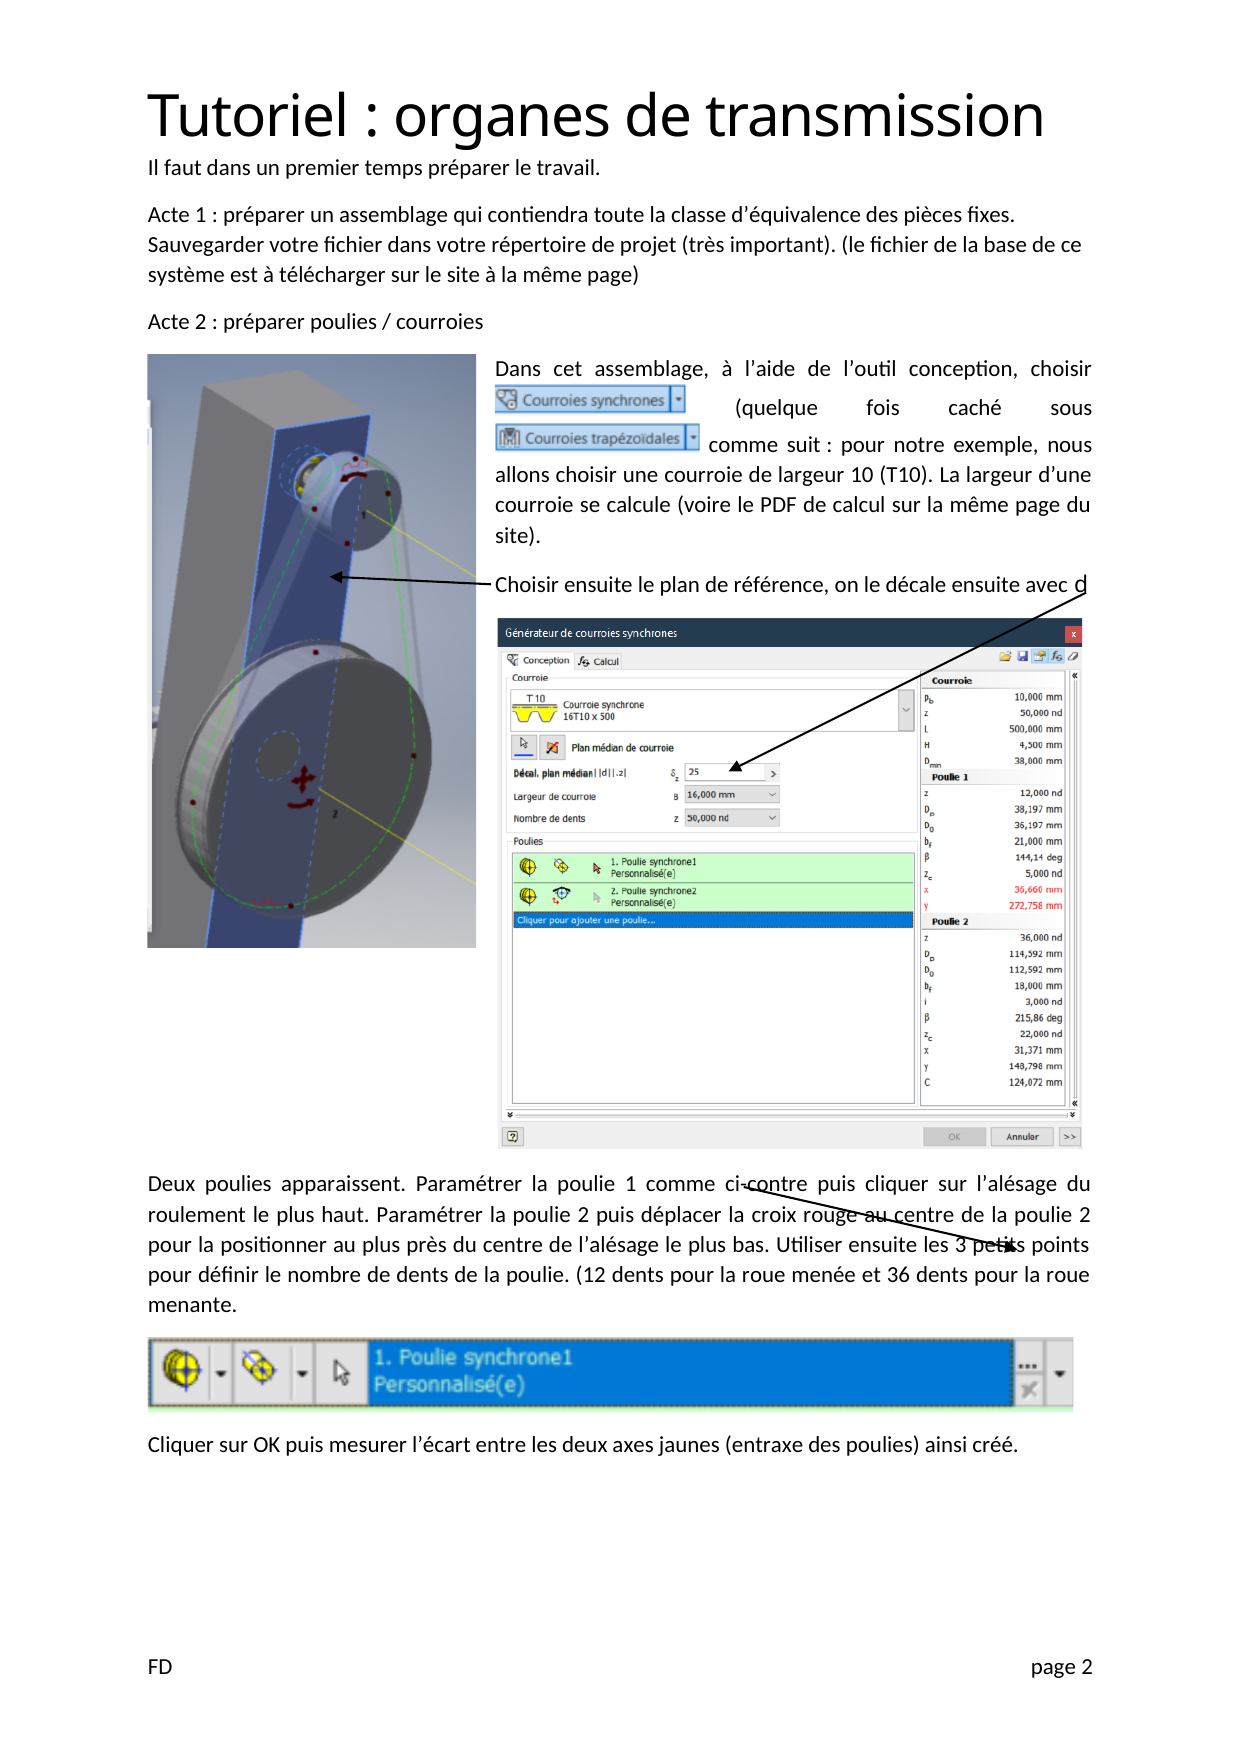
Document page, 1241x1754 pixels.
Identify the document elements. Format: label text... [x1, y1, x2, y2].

text Dans cet assemblage, à l’aide de l’outil conception, choisir (quelque fois caché sous comme suit : pour notre exemple, nous allons choisir une courroie de largeur 10 (T10). La largeur d’une courroie se calcule (voire le PDF de calcul sur la même page du site). [477, 354, 1093, 549]
text Cliquer sur OK puis mesurer l’écart entre les deux axes jaunes (entraxe des poulies) ainsi créé. [148, 1430, 1093, 1458]
picture [147, 1337, 1074, 1412]
picture [494, 384, 687, 416]
text Acte 2 : préparer poulies / courroies [148, 307, 1093, 335]
text Choisir ensuite le plan de référence, on le décale ensuite avec d [477, 568, 1093, 599]
picture [494, 423, 700, 453]
picture [497, 618, 1083, 1149]
text Il faut dans un premier temps préparer le travail. [148, 153, 1093, 181]
picture [147, 354, 477, 948]
text Acte 1 : préparer un assemblage qui contiendra toute la classe d’équivalence des pièces fixes. Sauvegarder votre fichier dans votre répertoire de projet (très important). (le fichier de la base de ce système est à télécharger sur le site à la même page) [148, 200, 1093, 288]
